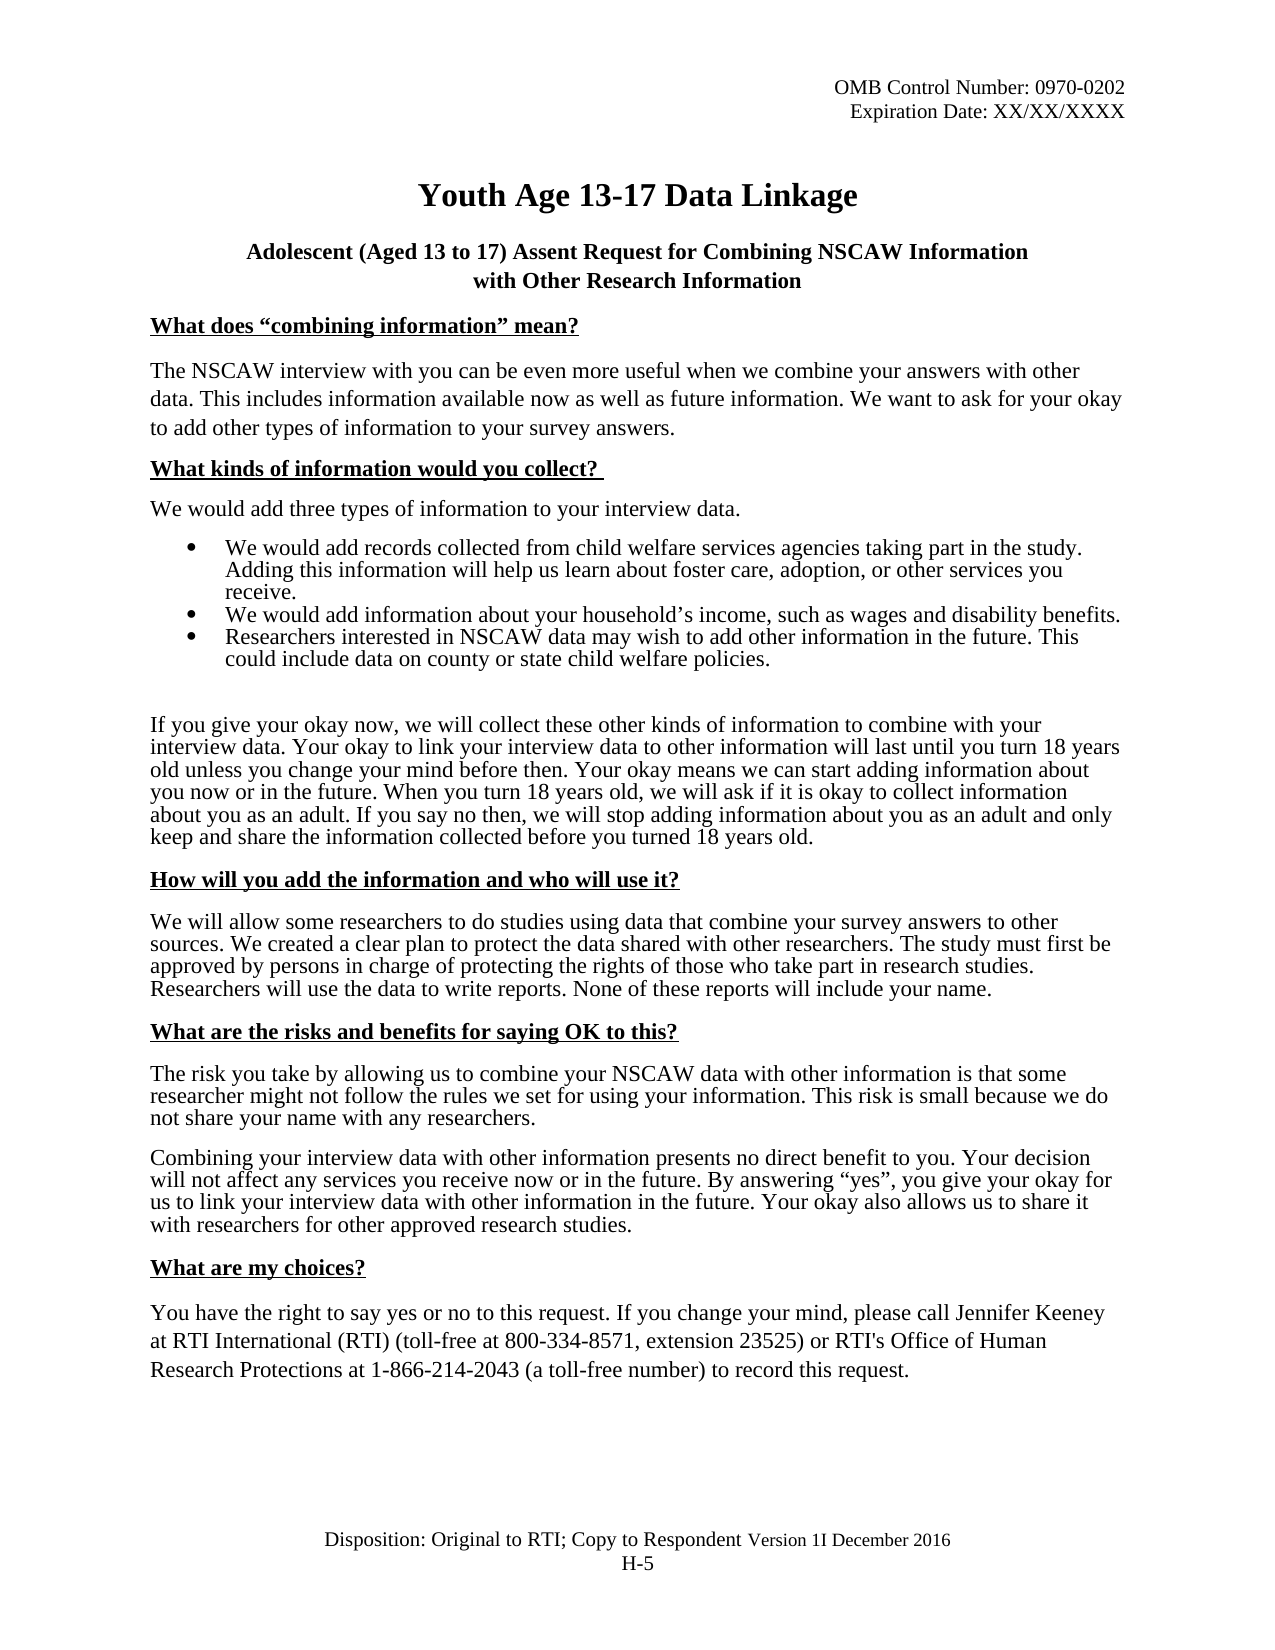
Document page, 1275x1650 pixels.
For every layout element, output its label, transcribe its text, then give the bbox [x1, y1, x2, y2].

list We would add records collected from child welfare services agencies taking part in the study. Adding this information will help us learn about foster care, adoption, or other services you receive. [187, 537, 1125, 604]
list We would add information about your household’s income, such as wages and disability benefits. [187, 604, 1125, 627]
text Combining your interview data with other information presents no direct benefit to you. Your decision will not affect any services you receive now or in the future. By answering “yes”, you give your okay for us to link your interview data with other information in the future. Your okay also allows us to share it with researchers for other approved research studies. [150, 1147, 1125, 1237]
text You have the right to say yes or no to this request. If you change your mind, please call Jennifer Keeney at RTI International (RTI) (toll-free at 800-334-8571, extension 23525) or RTI's Office of Human Research Protections at 1-866-214-2043 (a toll-free number) to record this request. [150, 1299, 1125, 1382]
text The NSCAW interview with you can be even more useful when we combine your answers with other data. This includes information available now as well as future information. We want to ask for your okay to add other types of information to your survey answers. [150, 357, 1125, 440]
text We will allow some researchers to do studies using data that combine your survey answers to other sources. We created a clear plan to protect the data shared with other researchers. The study must first be approved by persons in charge of protecting the rights of those who take part in research studies. Researchers will use the data to write reports. None of these reports will include your name. [150, 911, 1125, 1001]
text What are the risks and benefits for saying OK to this? [150, 1018, 1125, 1044]
text The risk you take by allowing us to combine your NSCAW data with other information is that some researcher might not follow the rules we set for using your information. This risk is small because we do not share your name with any researchers. [150, 1063, 1125, 1131]
text What does “combining information” mean? [150, 312, 1125, 338]
text If you give your okay now, we will collect these other kinds of information to combine with your interview data. Your okay to link your interview data to other information will last until you turn 18 years old unless you change your mind before then. Your okay means we can start adding information about you now or in the future. When you turn 18 years old, we will ask if it is okay to collect information about you as an adult. If you say no then, we will stop adding information about you as an adult and only keep and share the information collected before you turned 18 years old. [150, 715, 1125, 850]
text What kinds of information would you collect? [150, 459, 1125, 481]
title Youth Age 13-17 Data Linkage [150, 175, 1125, 213]
text How will you add the information and who will use it? [150, 866, 1125, 893]
text What are my choices? [150, 1254, 1125, 1280]
text We would add three types of information to your interview data. [150, 498, 1125, 520]
text Adolescent (Aged 13 to 17) Assent Request for Combining NSCAW Information with Other Research Information [150, 238, 1125, 293]
list Researchers interested in NSCAW data may wish to add other information in the future. This could include data on county or state child welfare policies. [187, 627, 1125, 672]
